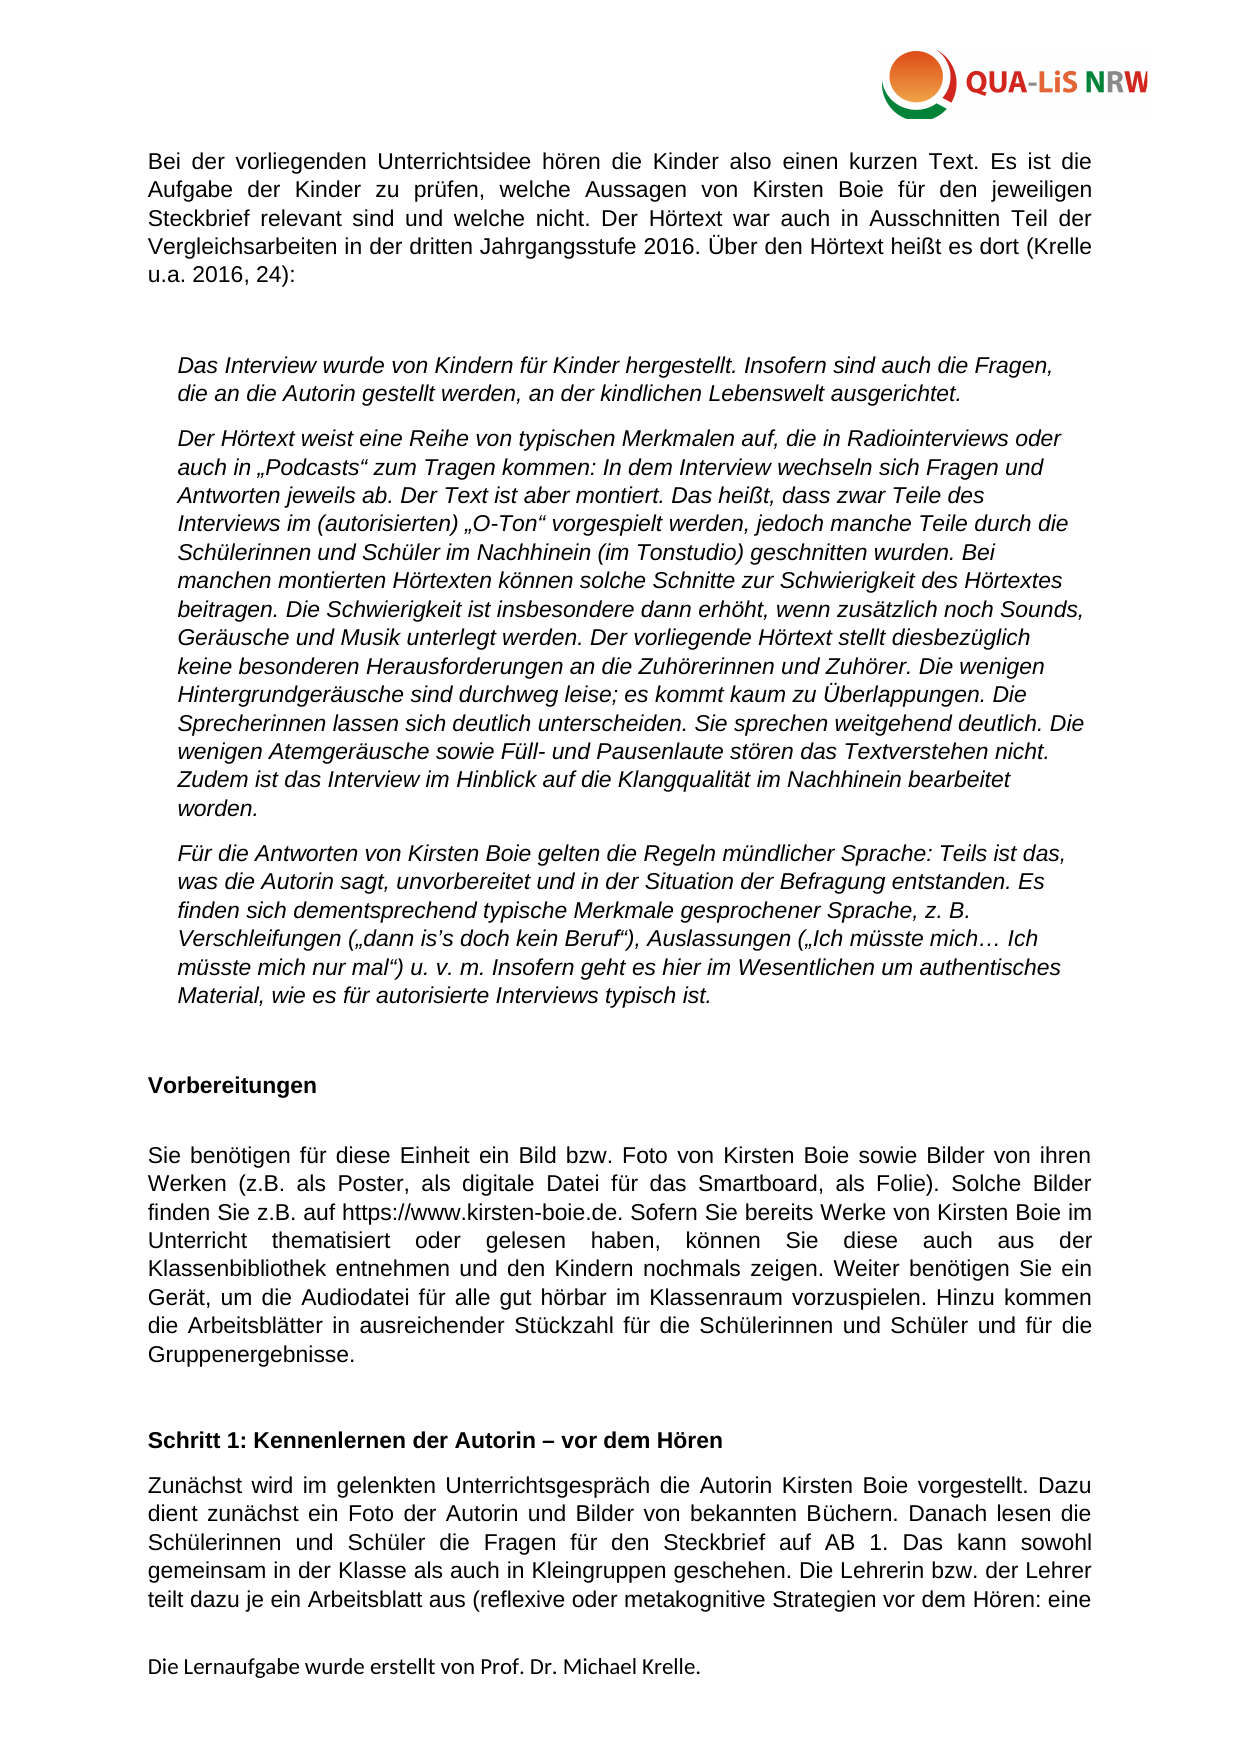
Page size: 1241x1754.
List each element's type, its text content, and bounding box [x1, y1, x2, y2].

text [148, 1472, 1093, 1612]
picture [881, 49, 1148, 118]
text Schritt 1: Kennenlernen der Autorin – vor dem Hören [148, 1427, 1093, 1453]
text Sie benötigen für diese Einheit ein Bild bzw. Foto von Kirsten Boie sowie Bilder von ihren Werken (z.B. als Poster, als digitale Datei für das Smartboard, als Folie). Solche Bilder finden Sie z.B. auf https://www.kirsten-boie.de. Sofern Sie bereits Werke von Kirsten Boie im Unterricht thematisiert oder gelesen haben, können Sie diese auch aus der Klassenbibliothek entnehmen und den Kindern nochmals zeigen. Weiter benötigen Sie ein Gerät, um die Audiodatei für alle gut hörbar im Klassenraum vorzuspielen. Hinzu kommen die Arbeitsblätter in ausreichender Stückzahl für die Schülerinnen und Schüler und für die Gruppenergebnisse. [148, 1113, 1093, 1367]
text Für die Antworten von Kirsten Boie gelten die Regeln mündlicher Sprache: Teils ist das, was die Autorin sagt, unvorbereitet und in der Situation der Befragung entstanden. Es finden sich dementsprechend typische Merkmale gesprochener Sprache, z. B. Verschleifungen („dann is’s doch kein Beruf“), Auslassungen („Ich müsste mich… Ich müsste mich nur mal“) u. v. m. Insofern geht es hier im Wesentlichen um authentisches Material, wie es für autorisierte Interviews typisch ist. [177, 840, 1093, 1008]
text Der Hörtext weist eine Reihe von typischen Merkmalen auf, die in Radiointerviews oder auch in „Podcasts“ zum Tragen kommen: In dem Interview wechseln sich Fragen und Antworten jeweils ab. Der Text ist aber montiert. Das heißt, dass zwar Teile des Interviews im (autorisierten) „O-Ton“ vorgespielt werden, jedoch manche Teile durch die Schülerinnen und Schüler im Nachhinein (im Tonstudio) geschnitten wurden. Bei manchen montierten Hörtexten können solche Schnitte zur Schwierigkeit des Hörtextes beitragen. Die Schwierigkeit ist insbesondere dann erhöht, wenn zusätzlich noch Sounds, Geräusche und Musik unterlegt werden. Der vorliegende Hörtext stellt diesbezüglich keine besonderen Herausforderungen an die Zuhörerinnen und Zuhörer. Die wenigen Hintergrundgeräusche sind durchweg leise; es kommt kaum zu Überlappungen. Die Sprecherinnen lassen sich deutlich unterscheiden. Sie sprechen weitgehend deutlich. Die wenigen Atemgeräusche sowie Füll- und Pausenlaute stören das Textverstehen nicht. Zudem ist das Interview im Hinblick auf die Klangqualität im Nachhinein bearbeitet worden. [177, 425, 1093, 821]
text Das Interview wurde von Kindern für Kinder hergestellt. Insofern sind auch die Fragen, die an die Autorin gestellt werden, an der kindlichen Lebenswelt ausgerichtet. [177, 352, 1093, 406]
text Vorbereitungen [148, 1072, 1093, 1099]
text Bei der vorliegenden Unterrichtsidee hören die Kinder also einen kurzen Text. Es ist die Aufgabe der Kinder zu prüfen, welche Aussagen von Kirsten Boie für den jeweiligen Steckbrief relevant sind und welche nicht. Der Hörtext war auch in Ausschnitten Teil der Vergleichsarbeiten in der dritten Jahrgangsstufe 2016. Über den Hörtext heißt es dort (Krelle u.a. 2016, 24): [148, 148, 1093, 288]
